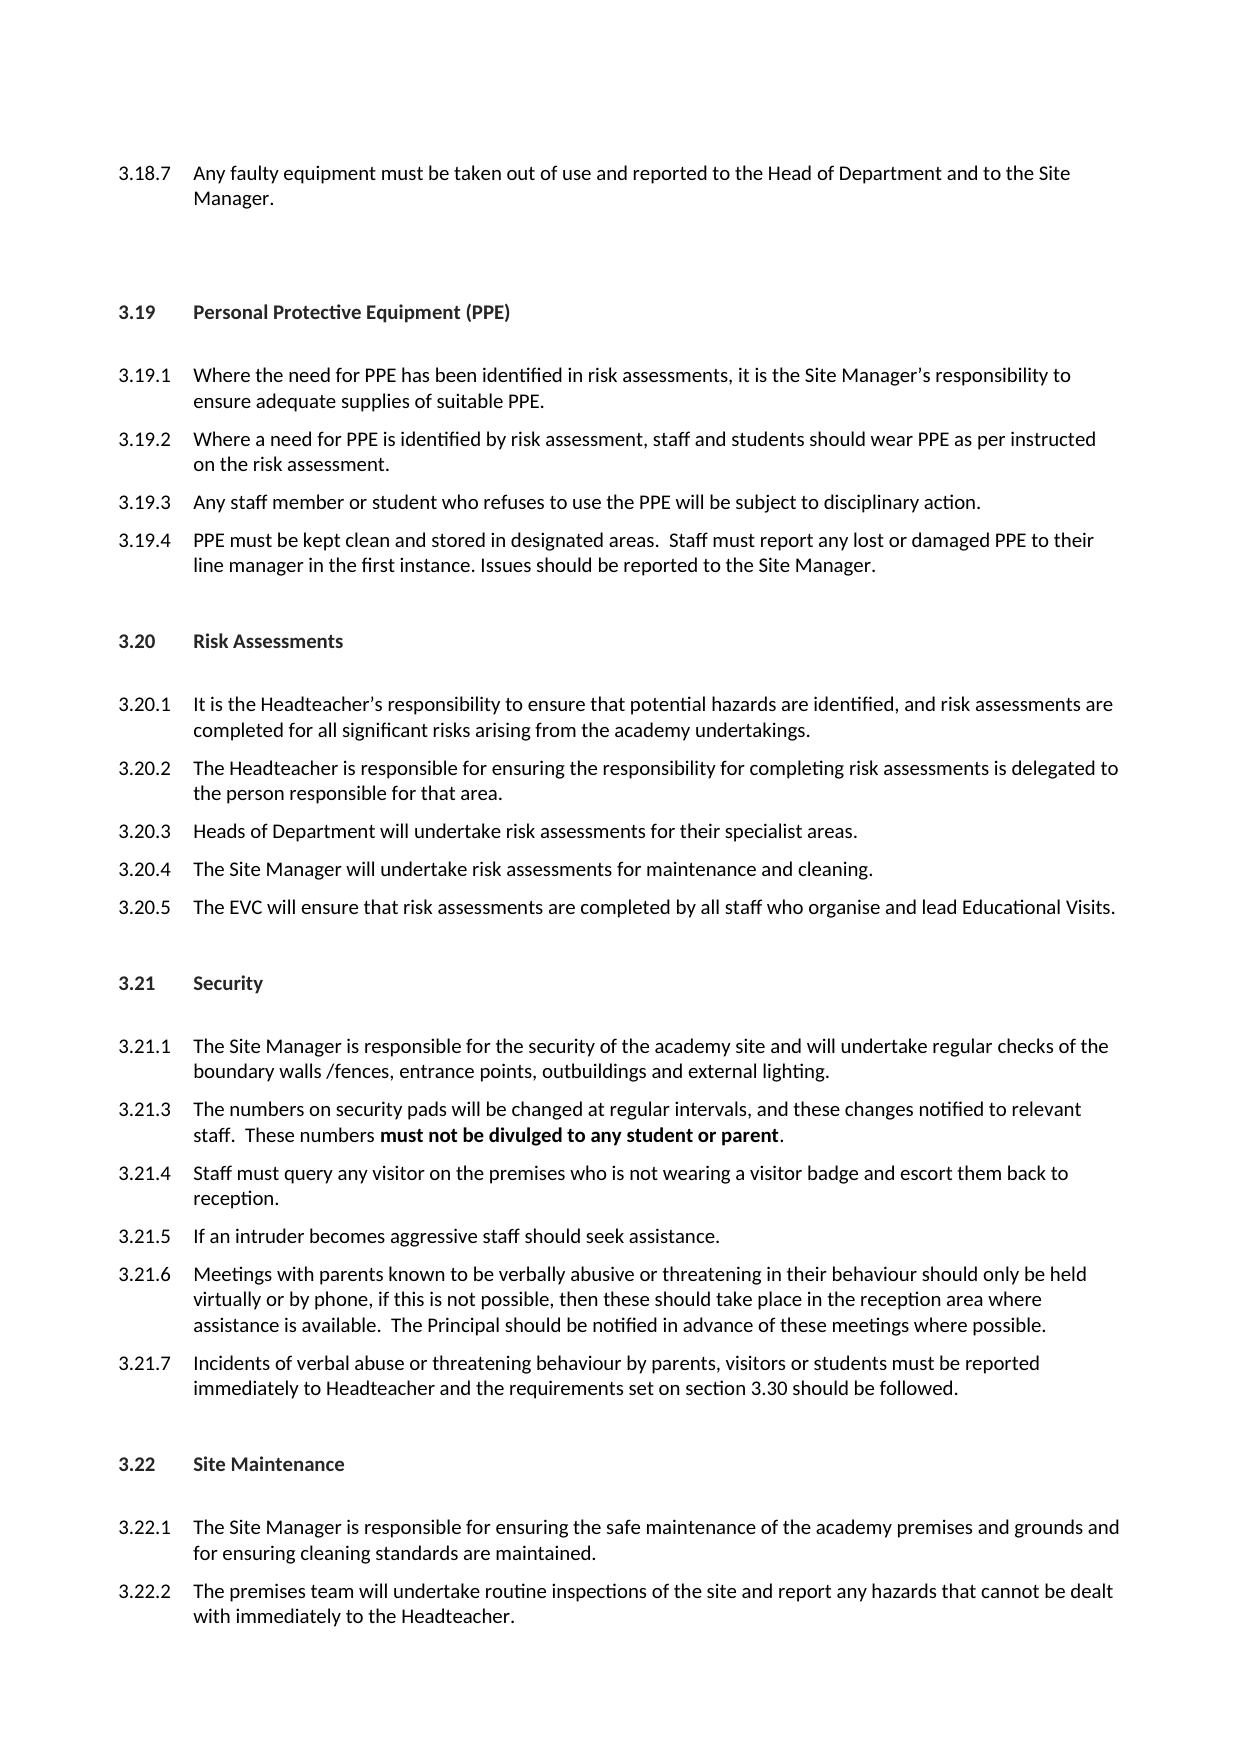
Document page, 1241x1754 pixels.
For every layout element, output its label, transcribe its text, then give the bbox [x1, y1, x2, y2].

text 3.22.1 The Site Manager is responsible for ensuring the safe maintenance of the academy premises and grounds and for ensuring cleaning standards are maintained. [118, 1514, 1122, 1565]
text 3.18.7 Any faulty equipment must be taken out of use and reported to the Head of Department and to the Site Manager. [118, 160, 1122, 211]
text 3.20.1 It is the Headteacher’s responsibility to ensure that potential hazards are identified, and risk assessments are completed for all significant risks arising from the academy undertakings. [118, 692, 1122, 742]
text 3.21.1 The Site Manager is responsible for the security of the academy site and will undertake regular checks of the boundary walls /fences, entrance points, outbuildings and external lighting. [118, 1033, 1122, 1084]
subtitle 3.21 Security [118, 970, 1122, 995]
text 3.19.4 PPE must be kept clean and stored in designated areas. Staff must report any lost or damaged PPE to their line manager in the first instance. Issues should be reported to the Site Manager. [118, 527, 1122, 578]
subtitle 3.20 Risk Assessments [118, 628, 1122, 654]
text 3.19.1 Where the need for PPE has been identified in risk assessments, it is the Site Manager’s responsibility to ensure adequate supplies of suitable PPE. [118, 362, 1122, 413]
text 3.20.4 The Site Manager will undertake risk assessments for maintenance and cleaning. [118, 856, 1122, 882]
subtitle 3.22 Site Maintenance [118, 1451, 1122, 1477]
text 3.21.4 Staff must query any visitor on the premises who is not wearing a visitor badge and escort them back to reception. [118, 1160, 1122, 1211]
text 3.19.3 Any staff member or student who refuses to use the PPE will be subject to disciplinary action. [118, 489, 1122, 514]
text 3.20.2 The Headteacher is responsible for ensuring the responsibility for completing risk assessments is delegated to the person responsible for that area. [118, 755, 1122, 806]
text 3.21.7 Incidents of verbal abuse or threatening behaviour by parents, visitors or students must be reported immediately to Headteacher and the requirements set on section 3.30 should be followed. [118, 1350, 1122, 1401]
text 3.19.2 Where a need for PPE is identified by risk assessment, staff and students should wear PPE as per instructed on the risk assessment. [118, 426, 1122, 477]
text 3.20.3 Heads of Department will undertake risk assessments for their specialist areas. [118, 818, 1122, 844]
text 3.22.2 The premises team will undertake routine inspections of the site and report any hazards that cannot be dealt with immediately to the Headteacher. [118, 1578, 1122, 1629]
subtitle 3.19 Personal Protective Equipment (PPE) [118, 299, 1122, 324]
text 3.20.5 The EVC will ensure that risk assessments are completed by all staff who organise and lead Educational Visits. [118, 894, 1122, 919]
text 3.21.3 The numbers on security pads will be changed at regular intervals, and these changes notified to relevant staff. These numbers must not be divulged to any student or parent. [118, 1097, 1122, 1147]
text 3.21.6 Meetings with parents known to be verbally abusive or threatening in their behaviour should only be held virtually or by phone, if this is not possible, then these should take place in the reception area where assistance is available. The Principal should be notified in advance of these meetings where possible. [118, 1261, 1122, 1337]
text 3.21.5 If an intruder becomes aggressive staff should seek assistance. [118, 1223, 1122, 1249]
